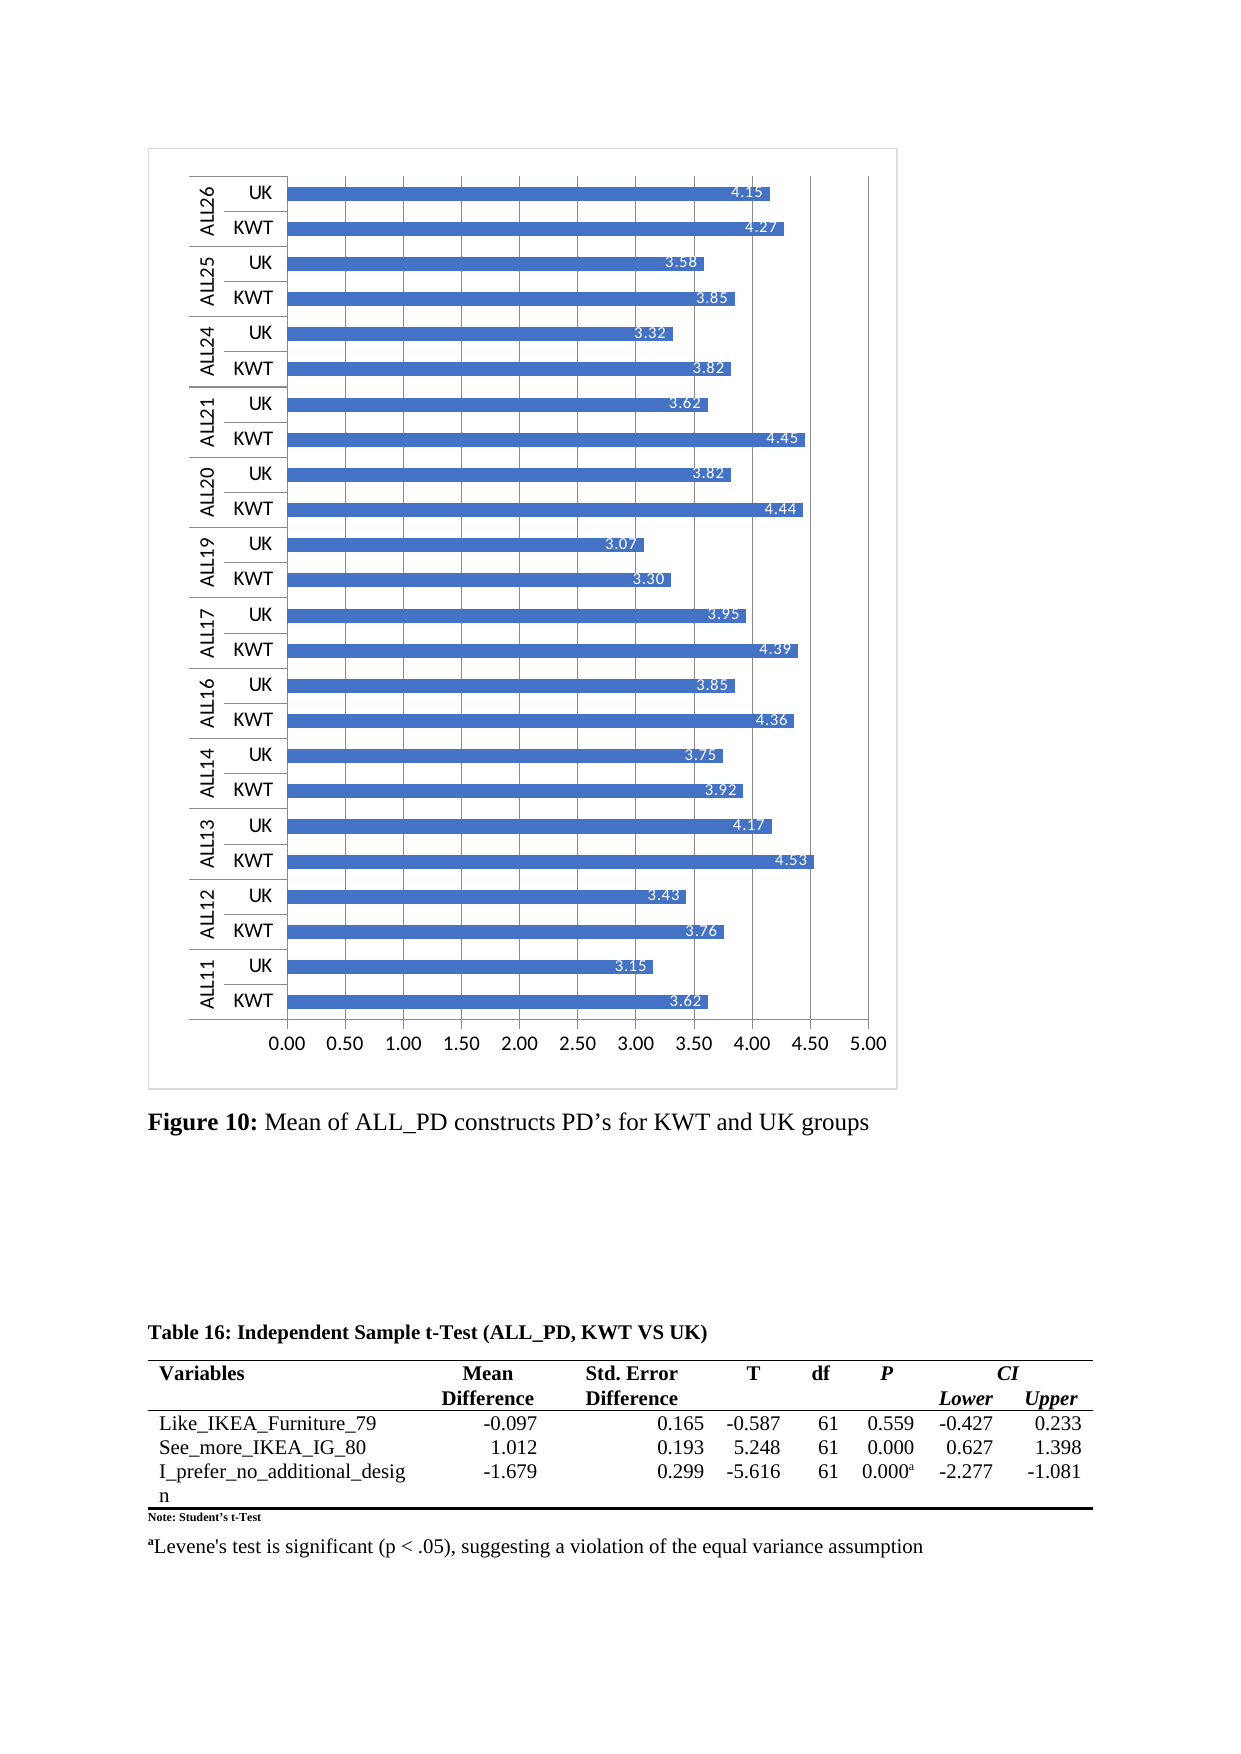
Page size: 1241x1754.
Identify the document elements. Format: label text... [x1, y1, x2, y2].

table_cell -5.616 [715, 1459, 791, 1507]
table_cell 61 [791, 1459, 850, 1507]
table_cell -0.097 [427, 1411, 548, 1434]
text Note: Student’s t-Test [148, 1510, 1092, 1534]
table_cell See_more_IKEA_IG_80 [148, 1435, 427, 1459]
table_header Mean Difference [427, 1361, 548, 1409]
table_header T [715, 1361, 791, 1409]
table_cell -1.679 [427, 1459, 548, 1507]
table_cell 1.012 [427, 1435, 548, 1459]
table_cell 0.233 [1004, 1411, 1092, 1434]
table_cell -0.427 [925, 1411, 1004, 1434]
table_cell -2.277 [925, 1459, 1004, 1507]
table_cell 5.248 [715, 1435, 791, 1459]
table_cell 0.299 [548, 1459, 715, 1507]
table_header CI Lower Upper [925, 1361, 1092, 1409]
table_cell 1.398 [1004, 1435, 1092, 1459]
table_header Variables [148, 1361, 427, 1409]
text Figure 10: Mean of ALL_PD constructs PD’s for KWT and UK groups [148, 1107, 1092, 1135]
table_cell -1.081 [1004, 1459, 1092, 1507]
table_cell Like_IKEA_Furniture_79 [148, 1411, 427, 1434]
table_header Std. Error Difference [548, 1361, 715, 1409]
table_cell 0.627 [925, 1435, 1004, 1459]
table_cell 0.165 [548, 1411, 715, 1434]
table_cell 0.000 [850, 1435, 925, 1459]
table_cell 61 [791, 1435, 850, 1459]
table_cell 0.193 [548, 1435, 715, 1459]
text aLevene's test is significant (p < .05), suggesting a violation of the equal variance assumption [148, 1534, 1092, 1558]
table_cell -0.587 [715, 1411, 791, 1434]
table_header P [850, 1361, 925, 1409]
text Table 16: Independent Sample t-Test (ALL_PD, KWT VS UK) [148, 1319, 1092, 1344]
table_header df [791, 1361, 850, 1409]
table_cell I_prefer_no_additional_design [148, 1459, 427, 1507]
table_cell 0.559 [850, 1411, 925, 1434]
table_cell 0.000a [850, 1459, 925, 1507]
table_cell 61 [791, 1411, 850, 1434]
